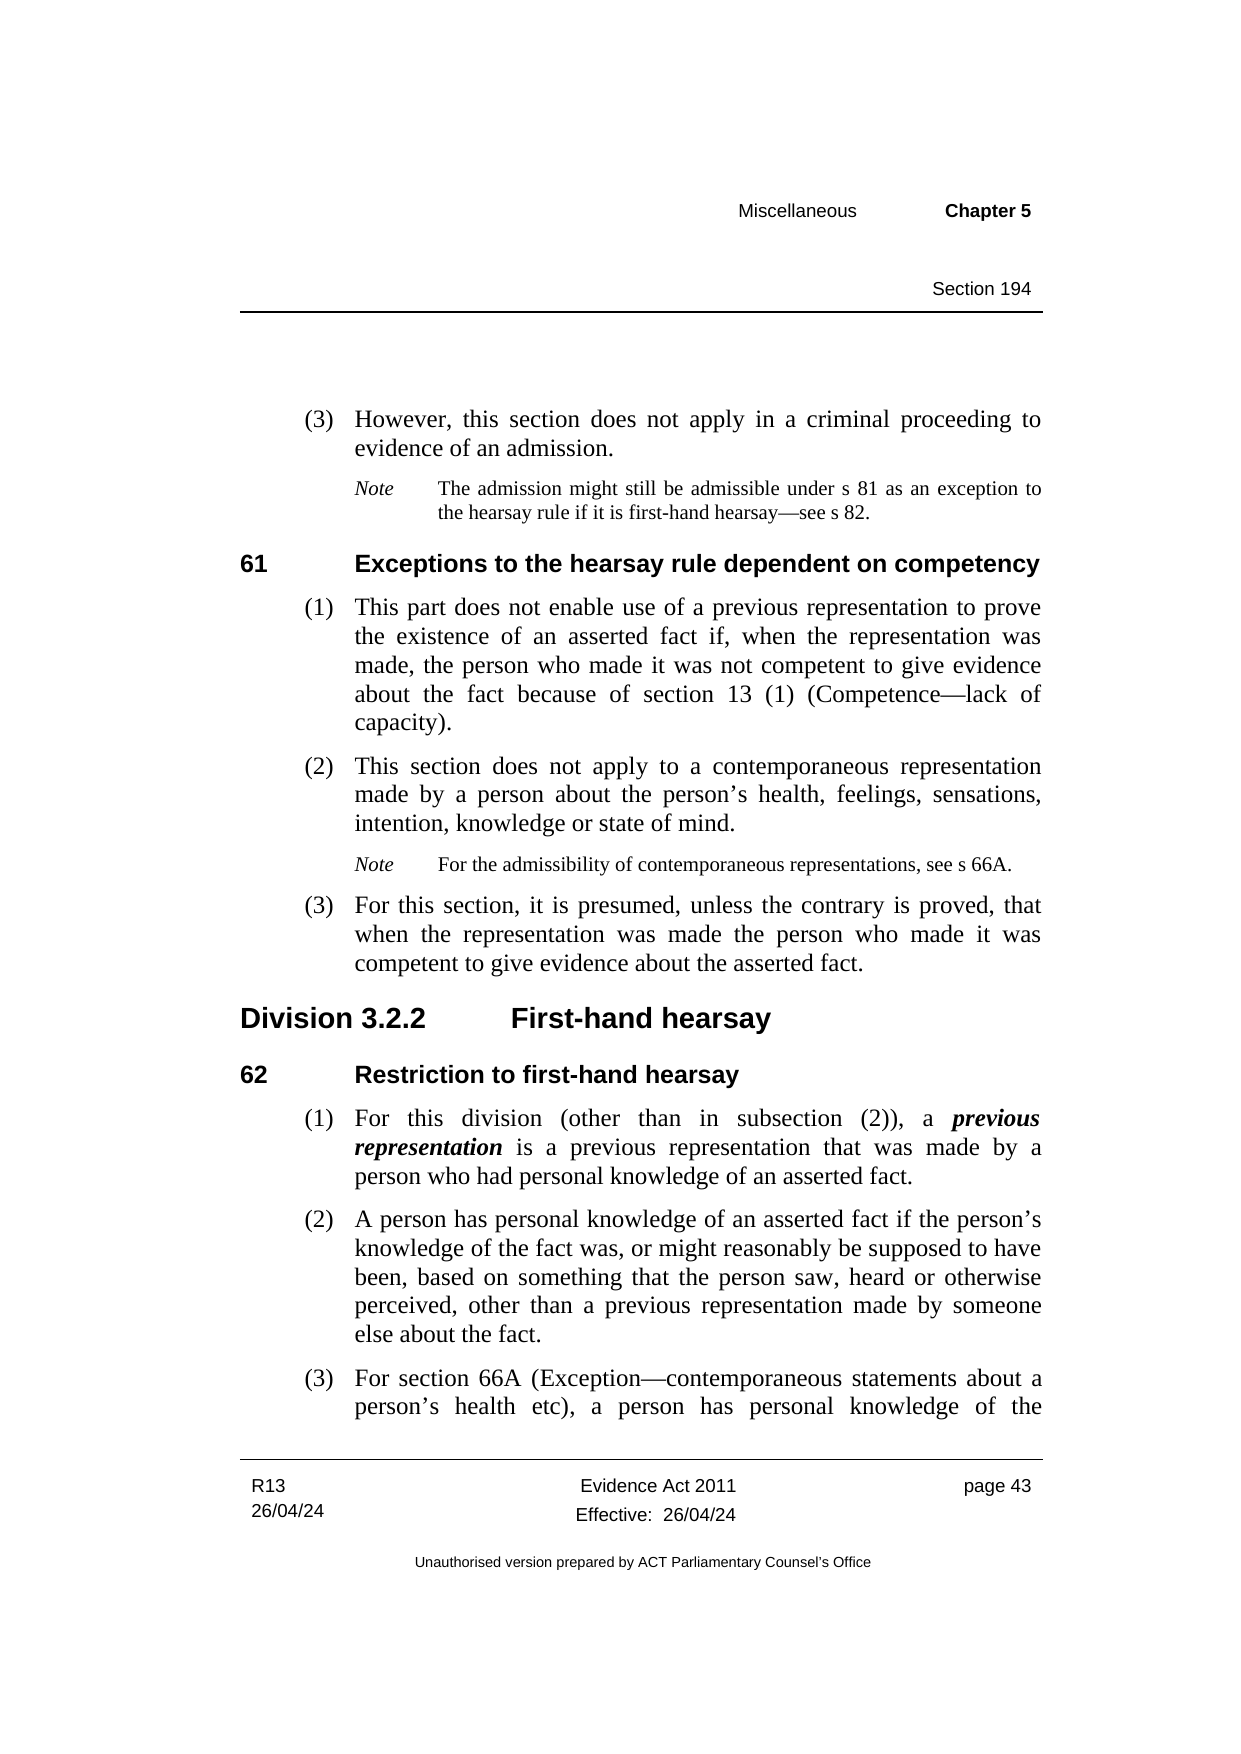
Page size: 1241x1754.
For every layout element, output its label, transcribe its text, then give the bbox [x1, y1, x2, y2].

text Note For the admissibility of contemporaneous representations, see s 66A. [354, 852, 1042, 876]
text Division 3.2.2 First-hand hearsay [240, 1002, 1042, 1035]
text Note The admission might still be admissible under s 81 as an exception to the hearsay rule if it is first-hand hearsay—see s 82. [354, 476, 1042, 524]
text (2) This section does not apply to a contemporaneous representation made by a person about the person’s health, feelings, sensations, intention, knowledge or state of mind. [240, 751, 1042, 837]
text (1) This part does not enable use of a previous representation to prove the existence of an asserted fact if, when the representation was made, the person who made it was not competent to give evidence about the fact because of section 13 (1) (Competence—lack of capacity). [240, 592, 1042, 736]
text 61 Exceptions to the hearsay rule dependent on competency [240, 549, 1042, 578]
text (3) However, this section does not apply in a criminal proceeding to evidence of an admission. [240, 404, 1042, 461]
text 62 Restriction to first-hand hearsay [240, 1060, 1042, 1089]
text (2) A person has personal knowledge of an asserted fact if the person’s knowledge of the fact was, or might reasonably be supposed to have been, based on something that the person saw, heard or otherwise perceived, other than a previous representation made by someone else about the fact. [240, 1204, 1042, 1348]
text (3) For this section, it is presumed, unless the contrary is proved, that when the representation was made the person who made it was competent to give evidence about the asserted fact. [240, 890, 1042, 977]
text (1) For this division (other than in subsection (2)), a previous representation is a previous representation that was made by a person who had personal knowledge of an asserted fact. [240, 1103, 1042, 1190]
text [240, 1363, 1042, 1420]
